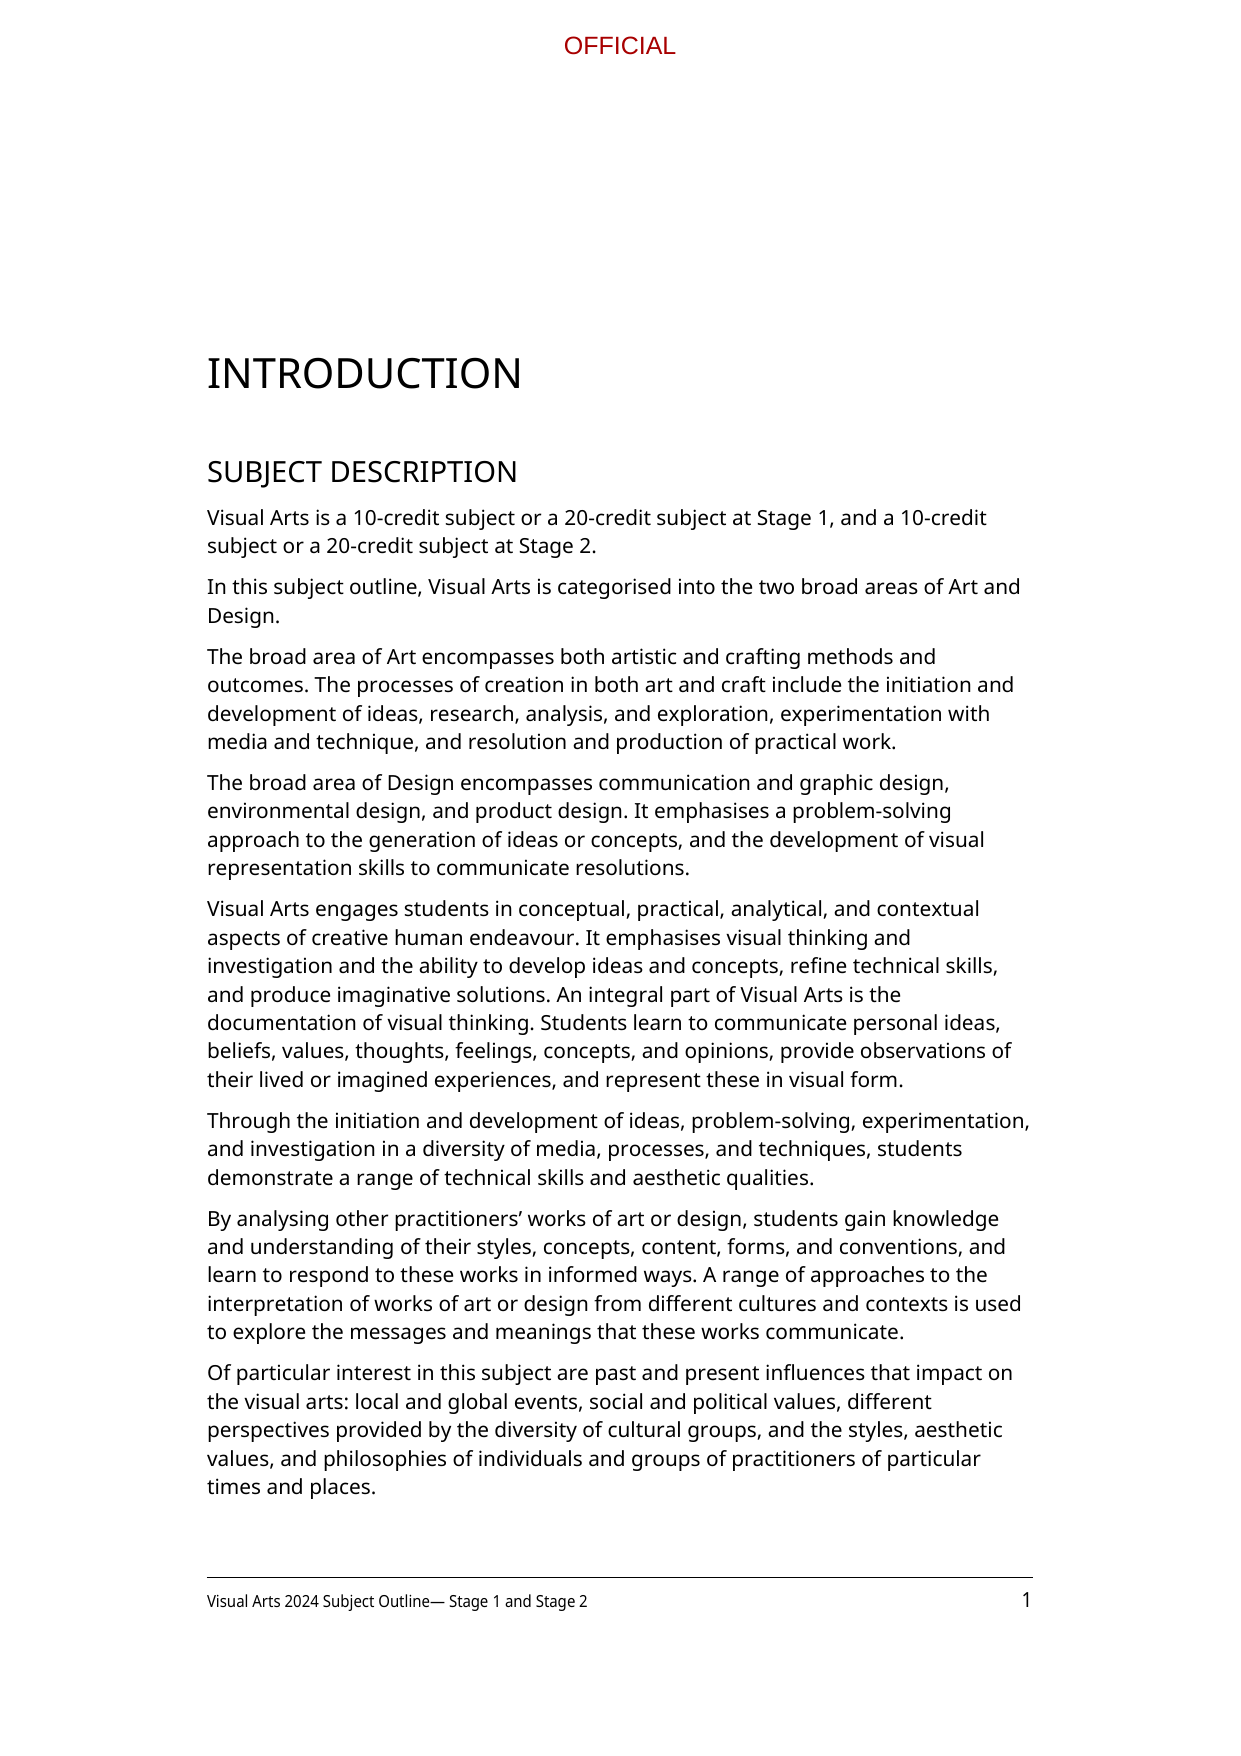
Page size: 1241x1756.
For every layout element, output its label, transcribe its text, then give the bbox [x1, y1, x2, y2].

text Subject Description [207, 451, 1033, 491]
text Visual Arts is a 10-credit subject or a 20-credit subject at Stage 1, and a 10-credit subject or a 20-credit subject at Stage 2. [207, 503, 1033, 560]
text The broad area of Art encompasses both artistic and crafting methods and outcomes. The processes of creation in both art and craft include the initiation and development of ideas, research, analysis, and exploration, experimentation with media and technique, and resolution and production of practical work. [207, 642, 1033, 756]
text By analysing other practitioners’ works of art or design, students gain knowledge and understanding of their styles, concepts, content, forms, and conventions, and learn to respond to these works in informed ways. A range of approaches to the interpretation of works of art or design from different cultures and contexts is used to explore the messages and meanings that these works communicate. [207, 1204, 1033, 1346]
text Introduction [207, 344, 1033, 401]
text Visual Arts engages students in conceptual, practical, analytical, and contextual aspects of creative human endeavour. It emphasises visual thinking and investigation and the ability to develop ideas and concepts, refine technical skills, and produce imaginative solutions. An integral part of Visual Arts is the documentation of visual thinking. Students learn to communicate personal ideas, beliefs, values, thoughts, feelings, concepts, and opinions, provide observations of their lived or imagined experiences, and represent these in visual form. [207, 894, 1033, 1093]
text Of particular interest in this subject are past and present influences that impact on the visual arts: local and global events, social and political values, different perspectives provided by the diversity of cultural groups, and the styles, aesthetic values, and philosophies of individuals and groups of practitioners of particular times and places. [207, 1358, 1033, 1501]
text Through the initiation and development of ideas, problem-solving, experimentation, and investigation in a diversity of media, processes, and techniques, students demonstrate a range of technical skills and aesthetic qualities. [207, 1106, 1033, 1191]
text The broad area of Design encompasses communication and graphic design, environmental design, and product design. It emphasises a problem-solving approach to the generation of ideas or concepts, and the development of visual representation skills to communicate resolutions. [207, 768, 1033, 882]
text In this subject outline, Visual Arts is categorised into the two broad areas of Art and Design. [207, 572, 1033, 629]
